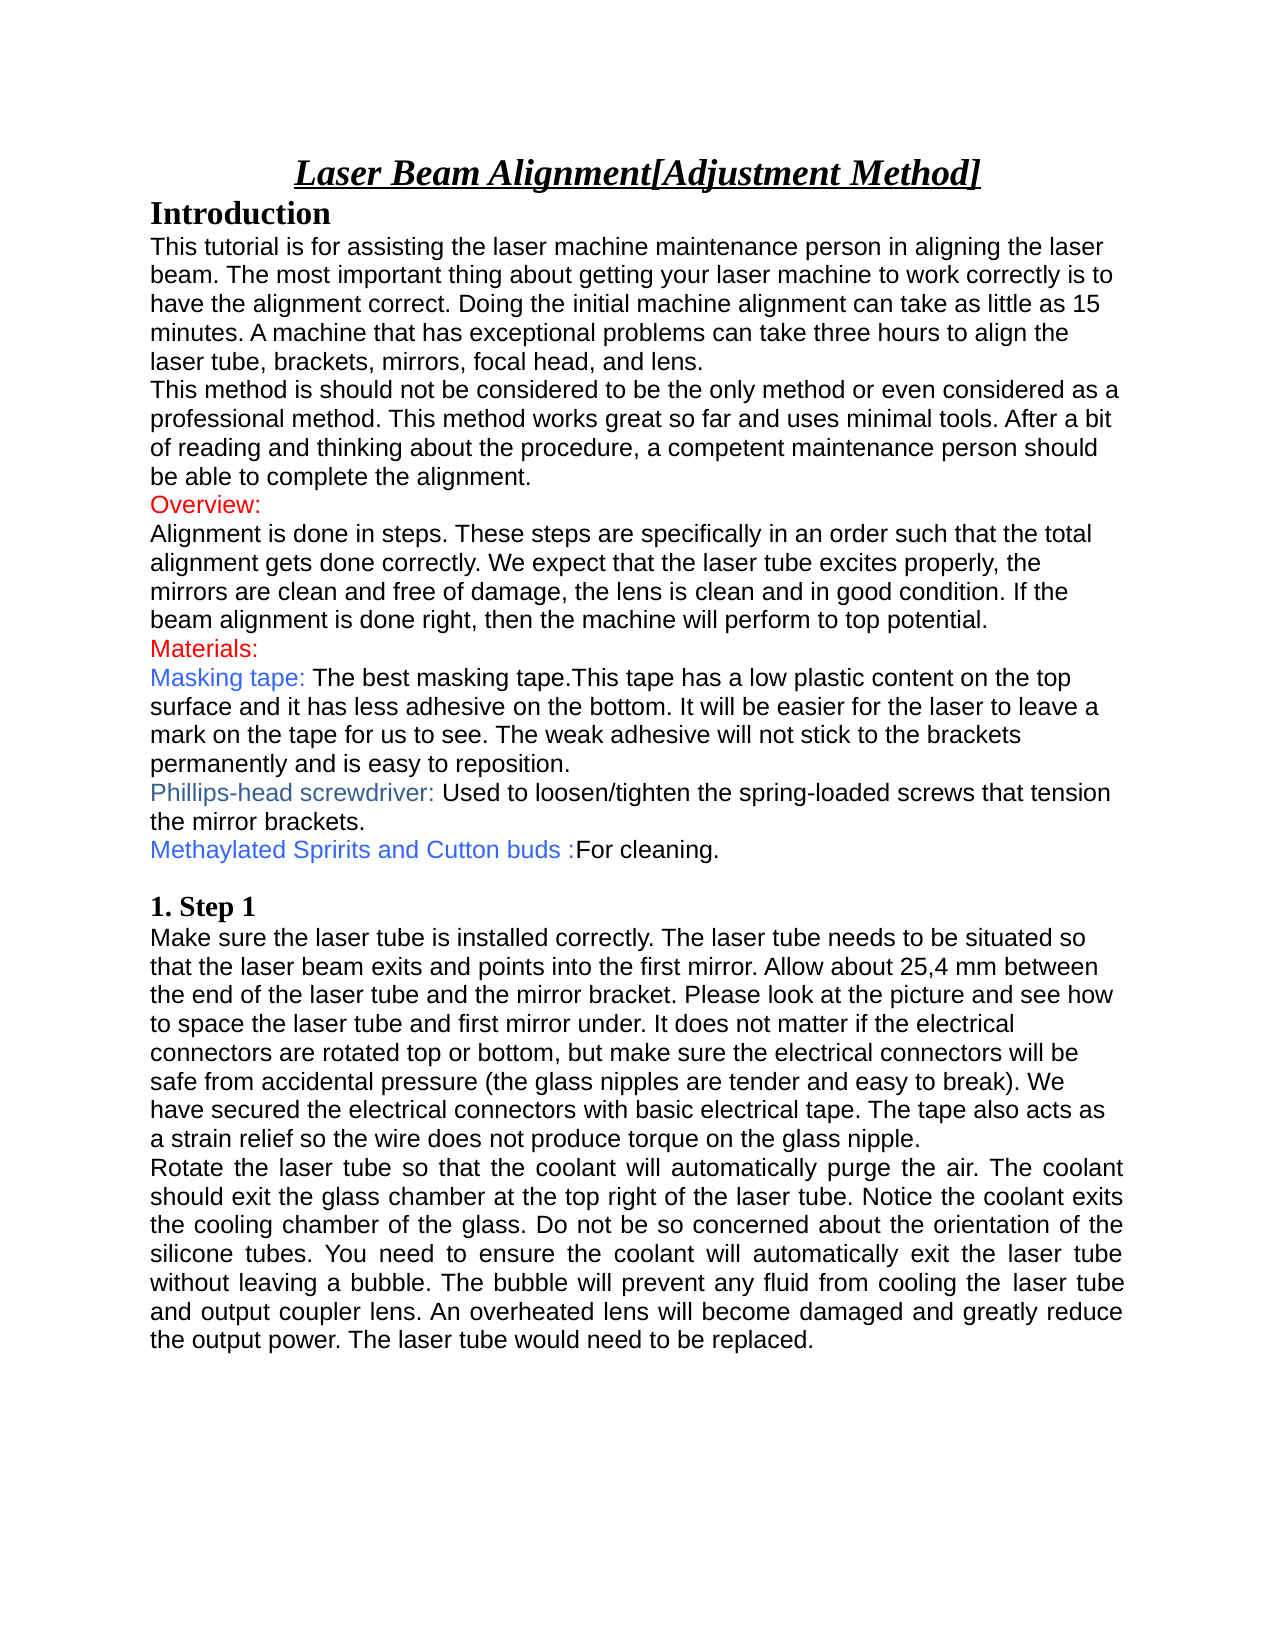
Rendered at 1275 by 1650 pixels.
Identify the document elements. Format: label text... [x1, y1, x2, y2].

text Phillips-head screwdriver: Used to loosen/tighten the spring-loaded screws that tension the mirror brackets. [150, 778, 1125, 835]
text Materials: [150, 634, 1125, 663]
text This method is should not be considered to be the only method or even considered as a professional method. This method works great so far and uses minimal tools. After a bit of reading and thinking about the procedure, a competent maintenance person should be able to complete the alignment. [150, 375, 1125, 490]
text 1. Step 1 [150, 889, 1125, 923]
text Introduction [150, 193, 1125, 231]
text Laser Beam Alignment[Adjustment Method] [150, 150, 1125, 193]
text Alignment is done in steps. These steps are specifically in an order such that the total alignment gets done correctly. We expect that the laser tube excites properly, the mirrors are clean and free of damage, the lens is clean and in good condition. If the beam alignment is done right, then the machine will perform to top potential. [150, 519, 1125, 634]
text Make sure the laser tube is installed correctly. The laser tube needs to be situated so that the laser beam exits and points into the first mirror. Allow about 25,4 mm between the end of the laser tube and the mirror bracket. Please look at the picture and see how to space the laser tube and first mirror under. It does not matter if the electrical connectors are rotated top or bottom, but make sure the electrical connectors will be safe from accidental pressure (the glass nipples are tender and easy to break). We have secured the electrical connectors with basic electrical tape. The tape also acts as a strain relief so the wire does not produce torque on the glass nipple. [150, 923, 1125, 1153]
text Methaylated Spririts and Cutton buds :For cleaning. [150, 835, 1125, 864]
text Overview: [150, 490, 1125, 519]
text This tutorial is for assisting the laser machine maintenance person in aligning the laser beam. The most important thing about getting your laser machine to work correctly is to have the alignment correct. Doing the initial machine alignment can take as little as 15 minutes. A machine that has exceptional problems can take three hours to align the laser tube, brackets, mirrors, focal head, and lens. [150, 231, 1125, 375]
text Rotate the laser tube so that the coolant will automatically purge the air. The coolant should exit the glass chamber at the top right of the laser tube. Notice the coolant exits the cooling chamber of the glass. Do not be so concerned about the orientation of the silicone tubes. You need to ensure the coolant will automatically exit the laser tube without leaving a bubble. The bubble will prevent any fluid from cooling the laser tube and output coupler lens. An overheated lens will become damaged and greatly reduce the output power. The laser tube would need to be replaced. [150, 1153, 1125, 1354]
text Masking tape: The best masking tape.This tape has a low plastic content on the top surface and it has less adhesive on the bottom. It will be easier for the laser to leave a mark on the tape for us to see. The weak adhesive will not stick to the brackets permanently and is easy to reposition. [150, 663, 1125, 778]
